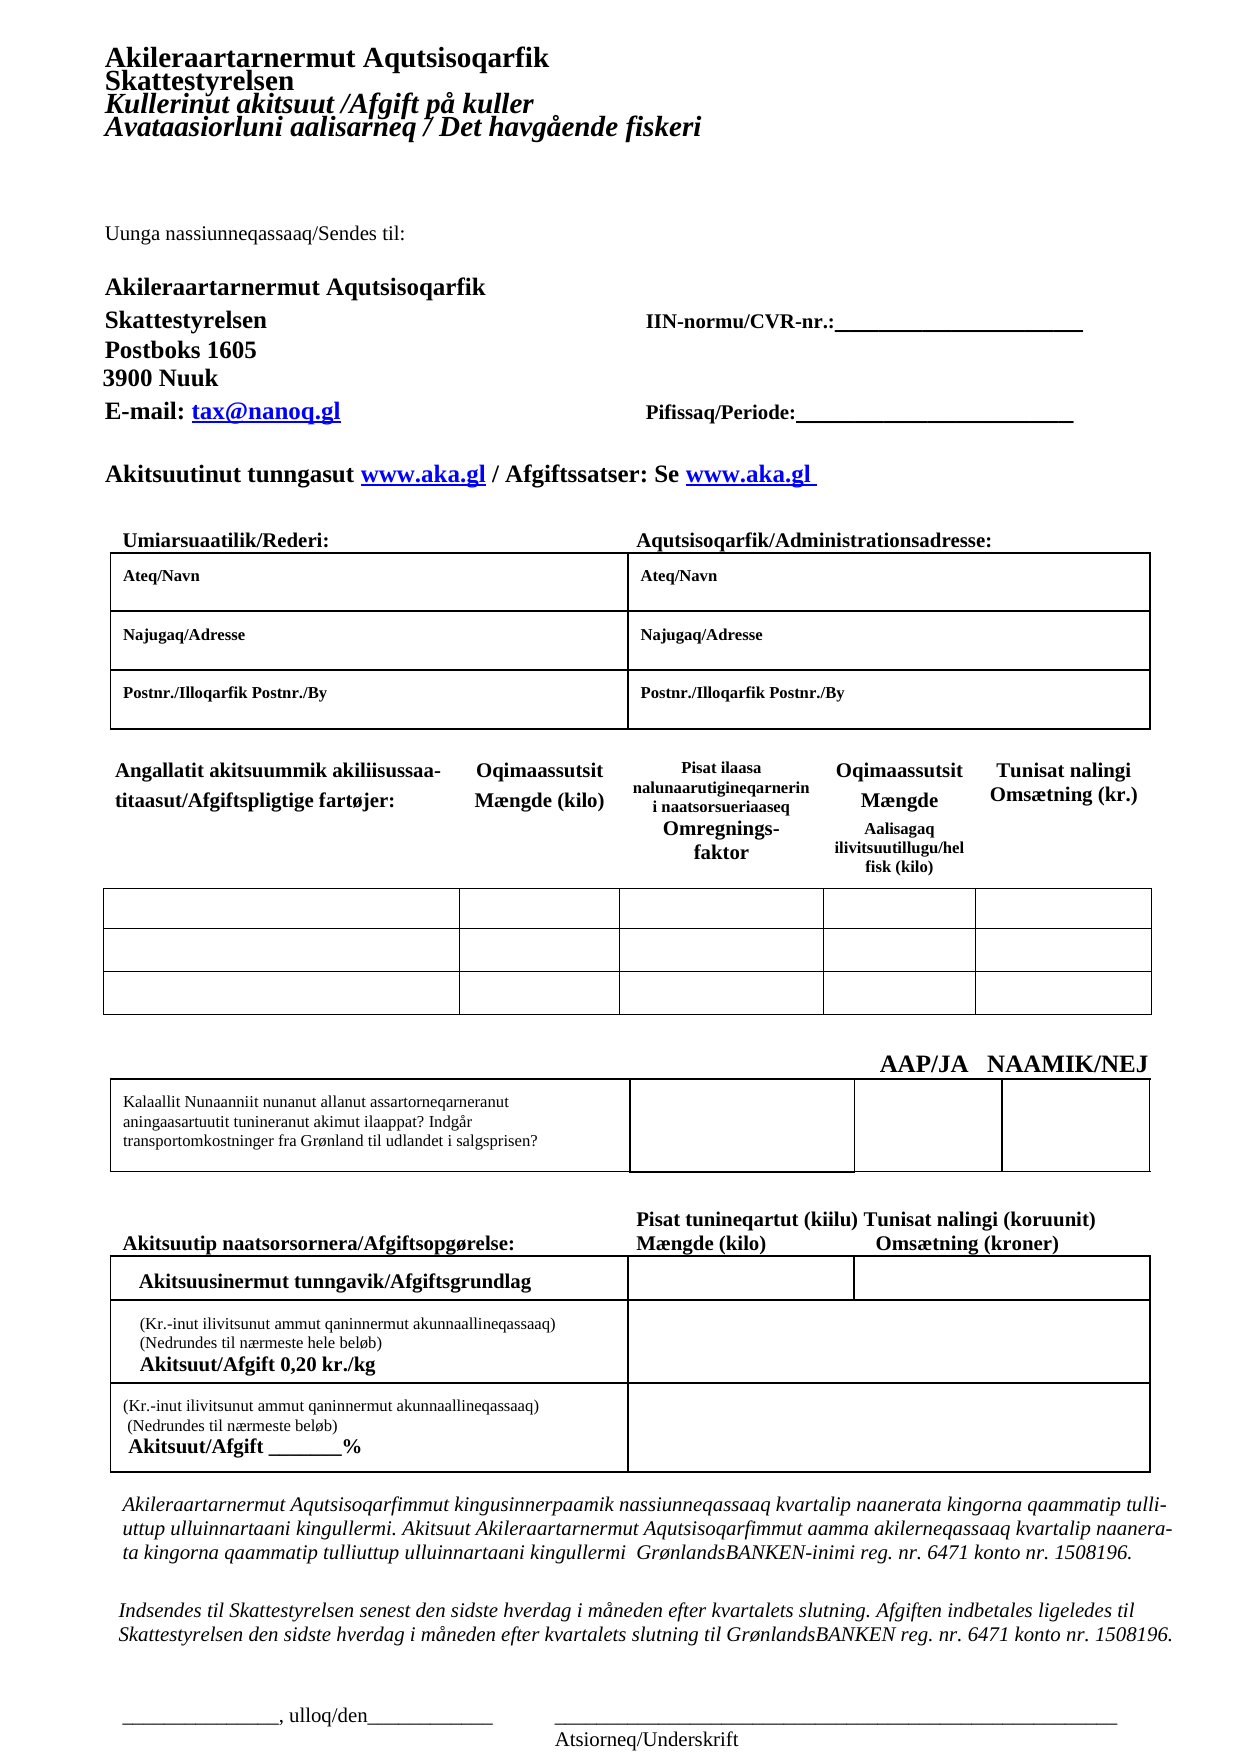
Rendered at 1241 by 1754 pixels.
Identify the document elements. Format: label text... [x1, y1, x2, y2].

table_cell [824, 889, 975, 928]
text Kullerinut akitsuut /Afgift på kuller [405, 95, 1218, 118]
table_cell Najugaq/Adresse [111, 612, 627, 669]
table_header [631, 1080, 854, 1171]
text Avataasiorluni aalisarneq / Det havgående fiskeri [29, 118, 629, 141]
table_header Tunisat nalingi Omsætning (kr.) [975, 758, 1152, 888]
text Atsiorneq/Underskrift [48, 1727, 1218, 1751]
table_cell [620, 972, 823, 1014]
table_cell (Kr.-inut ilivitsunut ammut qaninnermut akunnaallineqassaaq) (Nedrundes til nærmeste hele beløb) Akitsuut/Afgift 0,20 kr./kg [111, 1301, 627, 1382]
table_header Ateq/Navn [629, 554, 1149, 610]
text E-mail: tax@nanoq.gl Pifissaq/Periode:___________________ [29, 392, 1218, 426]
text Pisat tunineqartut (kiilu) Tunisat nalingi (koruunit) [29, 1207, 1218, 1231]
table_cell [460, 972, 619, 1014]
text Skattestyrelsen [29, 72, 1218, 95]
text Uunga nassiunneqassaaq/Sendes til: [29, 227, 1218, 244]
table_header Kalaallit Nunaanniit nunanut allanut assartorneqarneranut aningaasartuutit tunineranut akimut ilaappat? Indgår transportomkostninger fra Grønland til udlandet i salgsprisen? [111, 1080, 629, 1171]
table_header Akitsuusinermut tunngavik/Afgiftsgrundlag [111, 1257, 627, 1299]
table_header Ateq/Navn [111, 554, 627, 610]
table_cell Postnr./Illoqarfik Postnr./By [629, 671, 1149, 728]
text Skattestyrelsen den sidste hverdag i måneden efter kvartalets slutning til GrønlandsBANKEN reg. nr. 6471 konto nr. 1508196. [118, 1622, 1218, 1646]
table_header Oqimaassutsit Mængde Aalisagaq ilivitsuutillugu/hel fisk (kilo) [823, 758, 975, 888]
table_header Pisat ilaasa nalunaarutigineqarnerini naatsorsueriaaseq Omregnings- faktor [619, 758, 823, 888]
table_cell [976, 929, 1151, 971]
table_cell Najugaq/Adresse [629, 612, 1149, 669]
text AAP/JA NAAMIK/NEJ [29, 1049, 1218, 1078]
table_header Angallatit akitsuummik akiliisussaa- titaasut/Afgiftspligtige fartøjer: [104, 758, 460, 888]
text Akitsuutip naatsorsornera/Afgiftsopgørelse: Mængde (kilo) Omsætning (kroner) [29, 1231, 1218, 1255]
table_cell [104, 972, 459, 1014]
text Kullerinut akitsuut /Afgift på kuller [29, 95, 372, 118]
text Akileraartarnermut Aqutsisoqarfimmut kingusinnerpaamik nassiunneqassaaq kvartalip naanerata kingorna qaammatip tulli- [118, 1492, 1218, 1516]
table_header [629, 1257, 853, 1299]
table_cell Postnr./Illoqarfik Postnr./By [111, 671, 627, 728]
table_cell [629, 1384, 1149, 1471]
text Postboks 1605 [29, 335, 1218, 363]
text ta kingorna qaammatip tulliuttup ulluinnartaani kingullermi GrønlandsBANKEN-inimi reg. nr. 6471 konto nr. 1508196. [118, 1540, 1218, 1564]
text Akitsuutinut tunngasut www.aka.gl / Afgiftssatser: Se www.aka.gl [29, 459, 1218, 488]
table_header [855, 1080, 1001, 1171]
text _______________, ulloq/den____________ ______________________________________________________ [48, 1703, 1218, 1727]
table_cell (Kr.-inut ilivitsunut ammut qaninnermut akunnaallineqassaaq) (Nedrundes til nærmeste beløb) Akitsuut/Afgift _______% [111, 1384, 627, 1471]
table_cell [629, 1301, 1149, 1382]
table_cell [976, 889, 1151, 928]
text 3900 Nuuk [29, 363, 1218, 392]
table_cell [104, 889, 459, 928]
table_cell [620, 889, 823, 928]
table_cell [104, 929, 459, 971]
text Indsendes til Skattestyrelsen senest den sidste hverdag i måneden efter kvartalets slutning. Afgiften indbetales ligeledes til [118, 1598, 1218, 1622]
table_cell [976, 972, 1151, 1014]
text Akileraartarnermut Aqutsisoqarfik [29, 49, 1218, 72]
table_header Oqimaassutsit Mængde (kilo) [460, 758, 619, 888]
table_cell [824, 929, 975, 971]
text Avataasiorluni aalisarneq / Det havgående fiskeri [629, 118, 1218, 141]
table_header [1003, 1080, 1149, 1171]
table_cell [460, 889, 619, 928]
text Umiarsuaatilik/Rederi: Aqutsisoqarfik/Administrationsadresse: [122, 528, 1218, 552]
text Akileraartarnermut Aqutsisoqarfik [29, 272, 1218, 301]
table_header [855, 1257, 1149, 1299]
table_cell [824, 972, 975, 1014]
text Skattestyrelsen IIN-normu/CVR-nr.:_________________ [29, 301, 1218, 335]
table_cell [460, 929, 619, 971]
text uttup ulluinnartaani kingullermi. Akitsuut Akileraartarnermut Aqutsisoqarfimmut aamma akilerneqassaaq kvartalip naanera- [118, 1516, 1218, 1540]
table_cell [620, 929, 823, 971]
